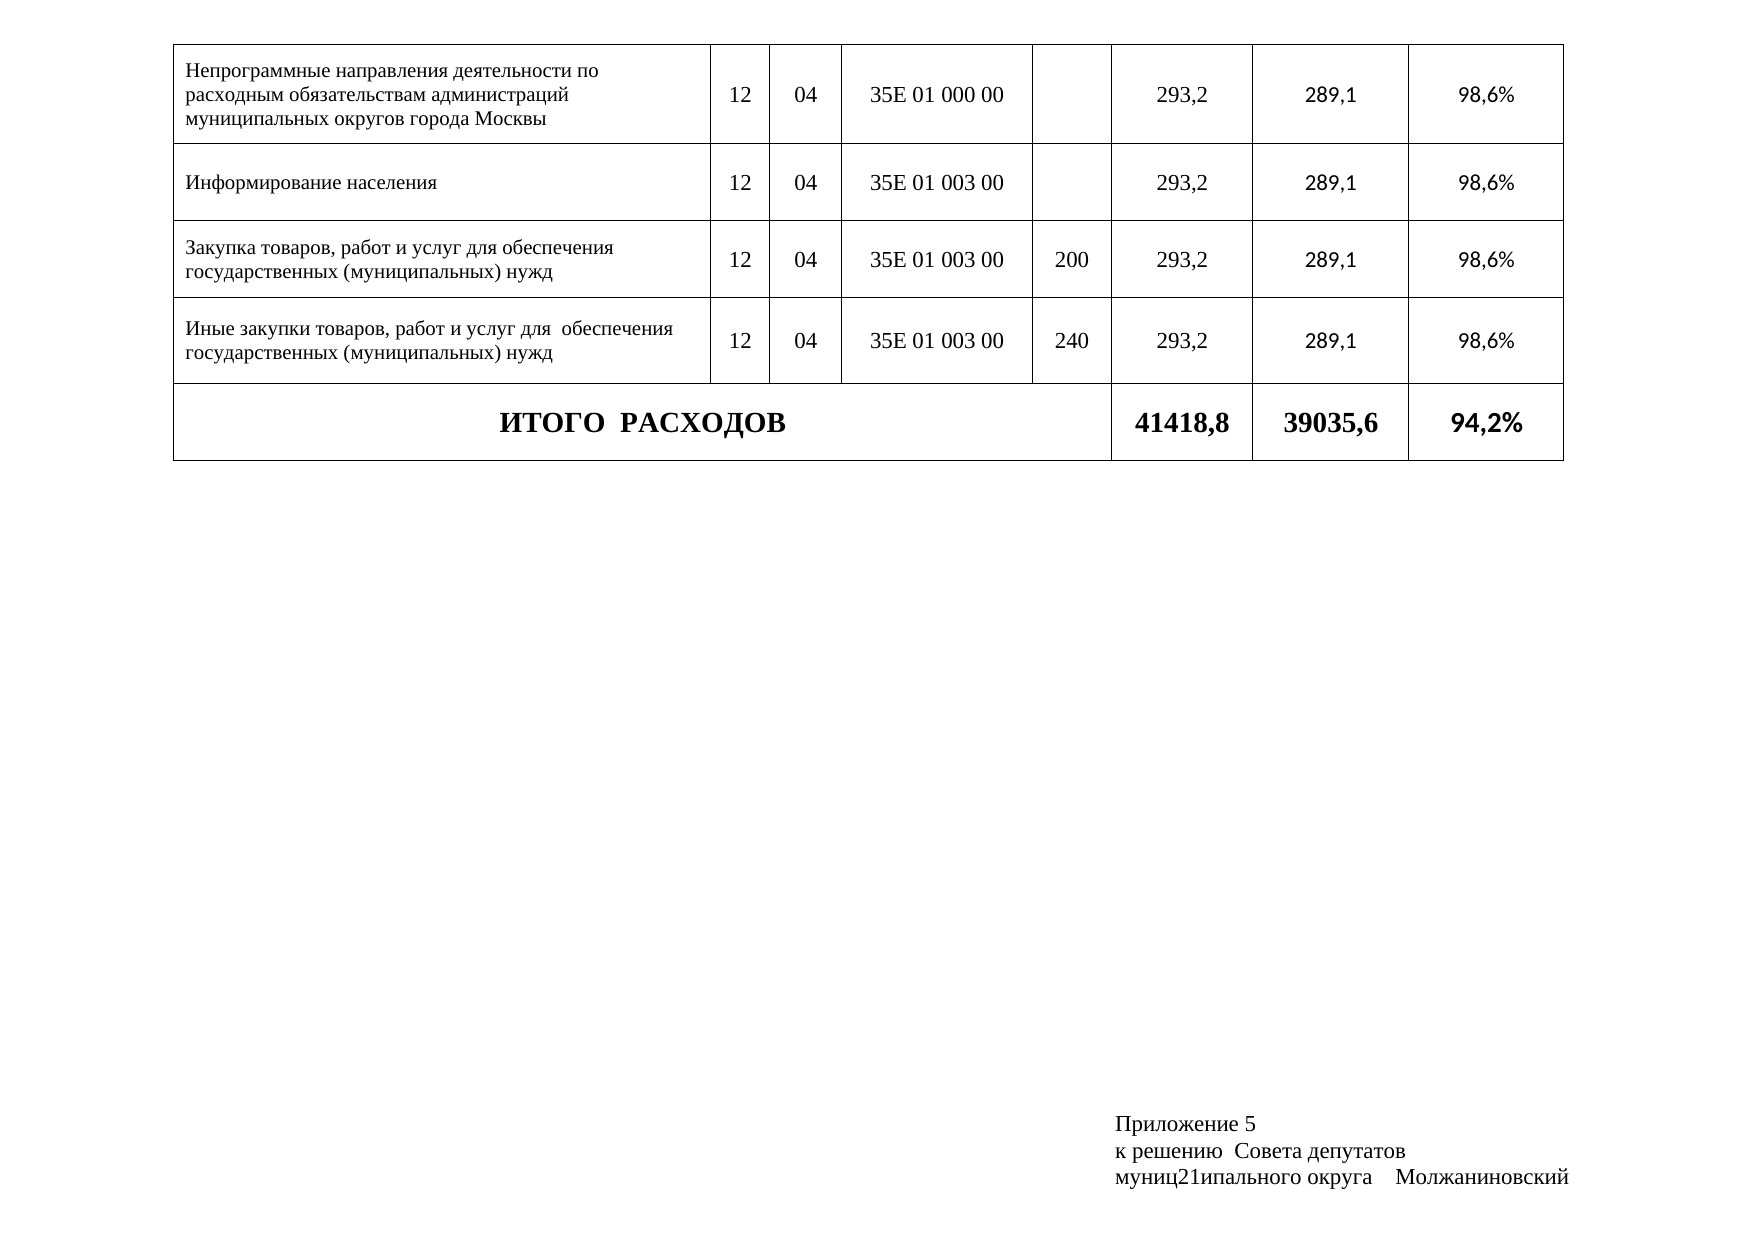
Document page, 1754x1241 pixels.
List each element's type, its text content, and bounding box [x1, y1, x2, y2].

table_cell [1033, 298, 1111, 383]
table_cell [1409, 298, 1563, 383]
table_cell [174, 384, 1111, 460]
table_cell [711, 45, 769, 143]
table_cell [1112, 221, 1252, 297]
text к решению Совета депутатов [177, 1137, 1636, 1163]
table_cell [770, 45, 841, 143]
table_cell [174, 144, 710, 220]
text Приложение 5 [177, 1110, 1636, 1137]
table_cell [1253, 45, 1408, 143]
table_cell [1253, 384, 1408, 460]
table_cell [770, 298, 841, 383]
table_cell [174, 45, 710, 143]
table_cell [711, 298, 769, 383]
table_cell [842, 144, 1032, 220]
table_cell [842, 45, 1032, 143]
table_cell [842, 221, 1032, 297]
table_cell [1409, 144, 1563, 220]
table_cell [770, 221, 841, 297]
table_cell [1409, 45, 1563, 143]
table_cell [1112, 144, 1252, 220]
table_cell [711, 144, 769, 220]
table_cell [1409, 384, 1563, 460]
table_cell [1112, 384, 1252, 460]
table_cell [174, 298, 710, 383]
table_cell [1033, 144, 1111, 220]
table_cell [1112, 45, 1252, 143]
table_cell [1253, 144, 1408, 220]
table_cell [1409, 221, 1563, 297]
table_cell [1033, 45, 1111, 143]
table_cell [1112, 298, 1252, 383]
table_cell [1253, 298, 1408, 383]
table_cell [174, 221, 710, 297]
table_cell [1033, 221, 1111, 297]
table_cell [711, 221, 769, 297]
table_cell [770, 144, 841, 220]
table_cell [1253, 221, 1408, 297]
text муниц21ипального округа Молжаниновский [177, 1163, 1636, 1189]
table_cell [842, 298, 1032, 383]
